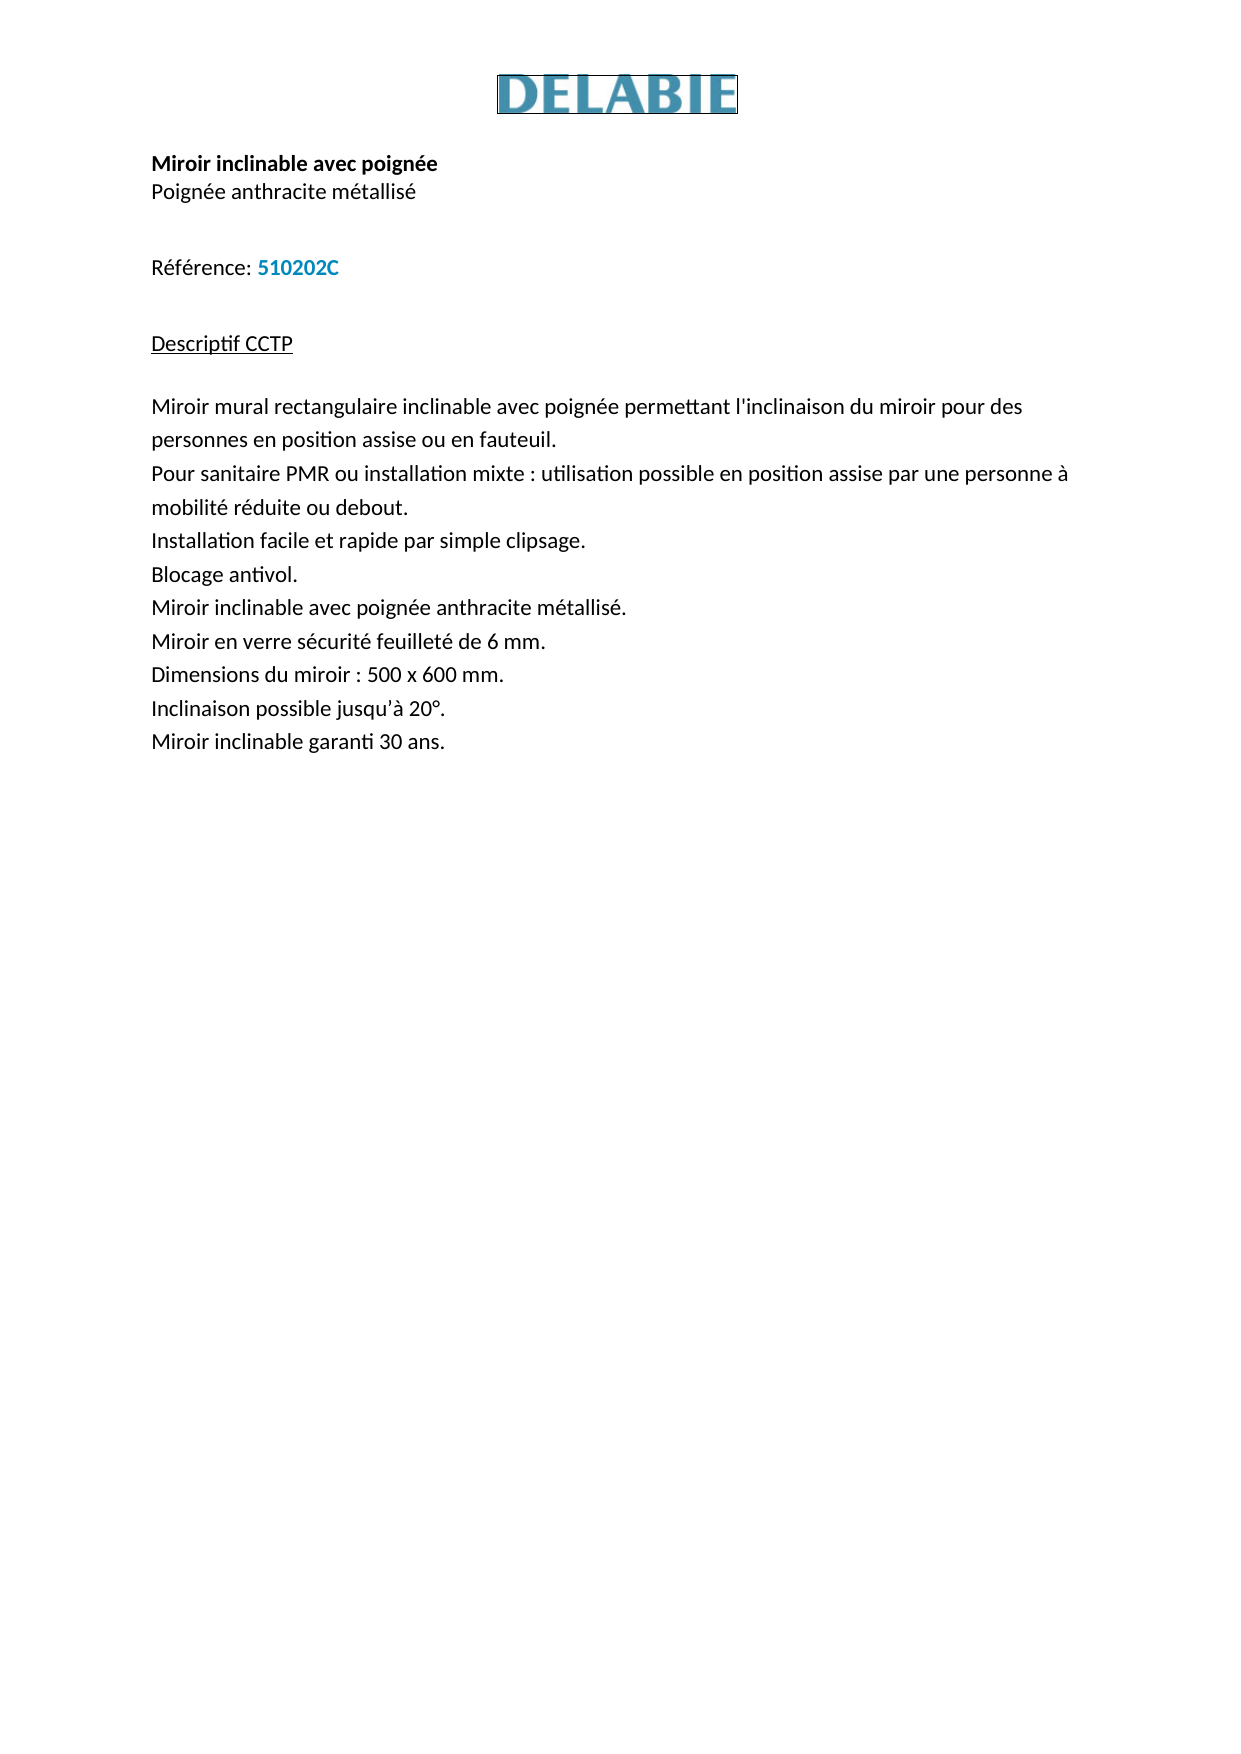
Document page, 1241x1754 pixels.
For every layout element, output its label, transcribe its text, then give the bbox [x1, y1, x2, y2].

text Descriptif CCTP [151, 329, 1084, 357]
text Miroir inclinable garanti 30 ans. [151, 727, 1084, 755]
text Miroir mural rectangulaire inclinable avec poignée permettant l'inclinaison du miroir pour des personnes en position assise ou en fauteuil. [151, 392, 1084, 453]
text Installation facile et rapide par simple clipsage. [151, 526, 1084, 554]
text Inclinaison possible jusqu’à 20°. [151, 694, 1084, 722]
text Poignée anthracite métallisé [151, 177, 1084, 205]
text Miroir inclinable avec poignée [151, 149, 1084, 177]
text Blocage antivol. [151, 560, 1084, 588]
text Pour sanitaire PMR ou installation mixte : utilisation possible en position assise par une personne à mobilité réduite ou debout. [151, 459, 1084, 521]
picture [498, 76, 737, 113]
text Dimensions du miroir : 500 x 600 mm. [151, 660, 1084, 688]
text Miroir en verre sécurité feuilleté de 6 mm. [151, 627, 1084, 655]
text Miroir inclinable avec poignée anthracite métallisé. [151, 593, 1084, 621]
text Référence: 510202C [151, 253, 1084, 281]
